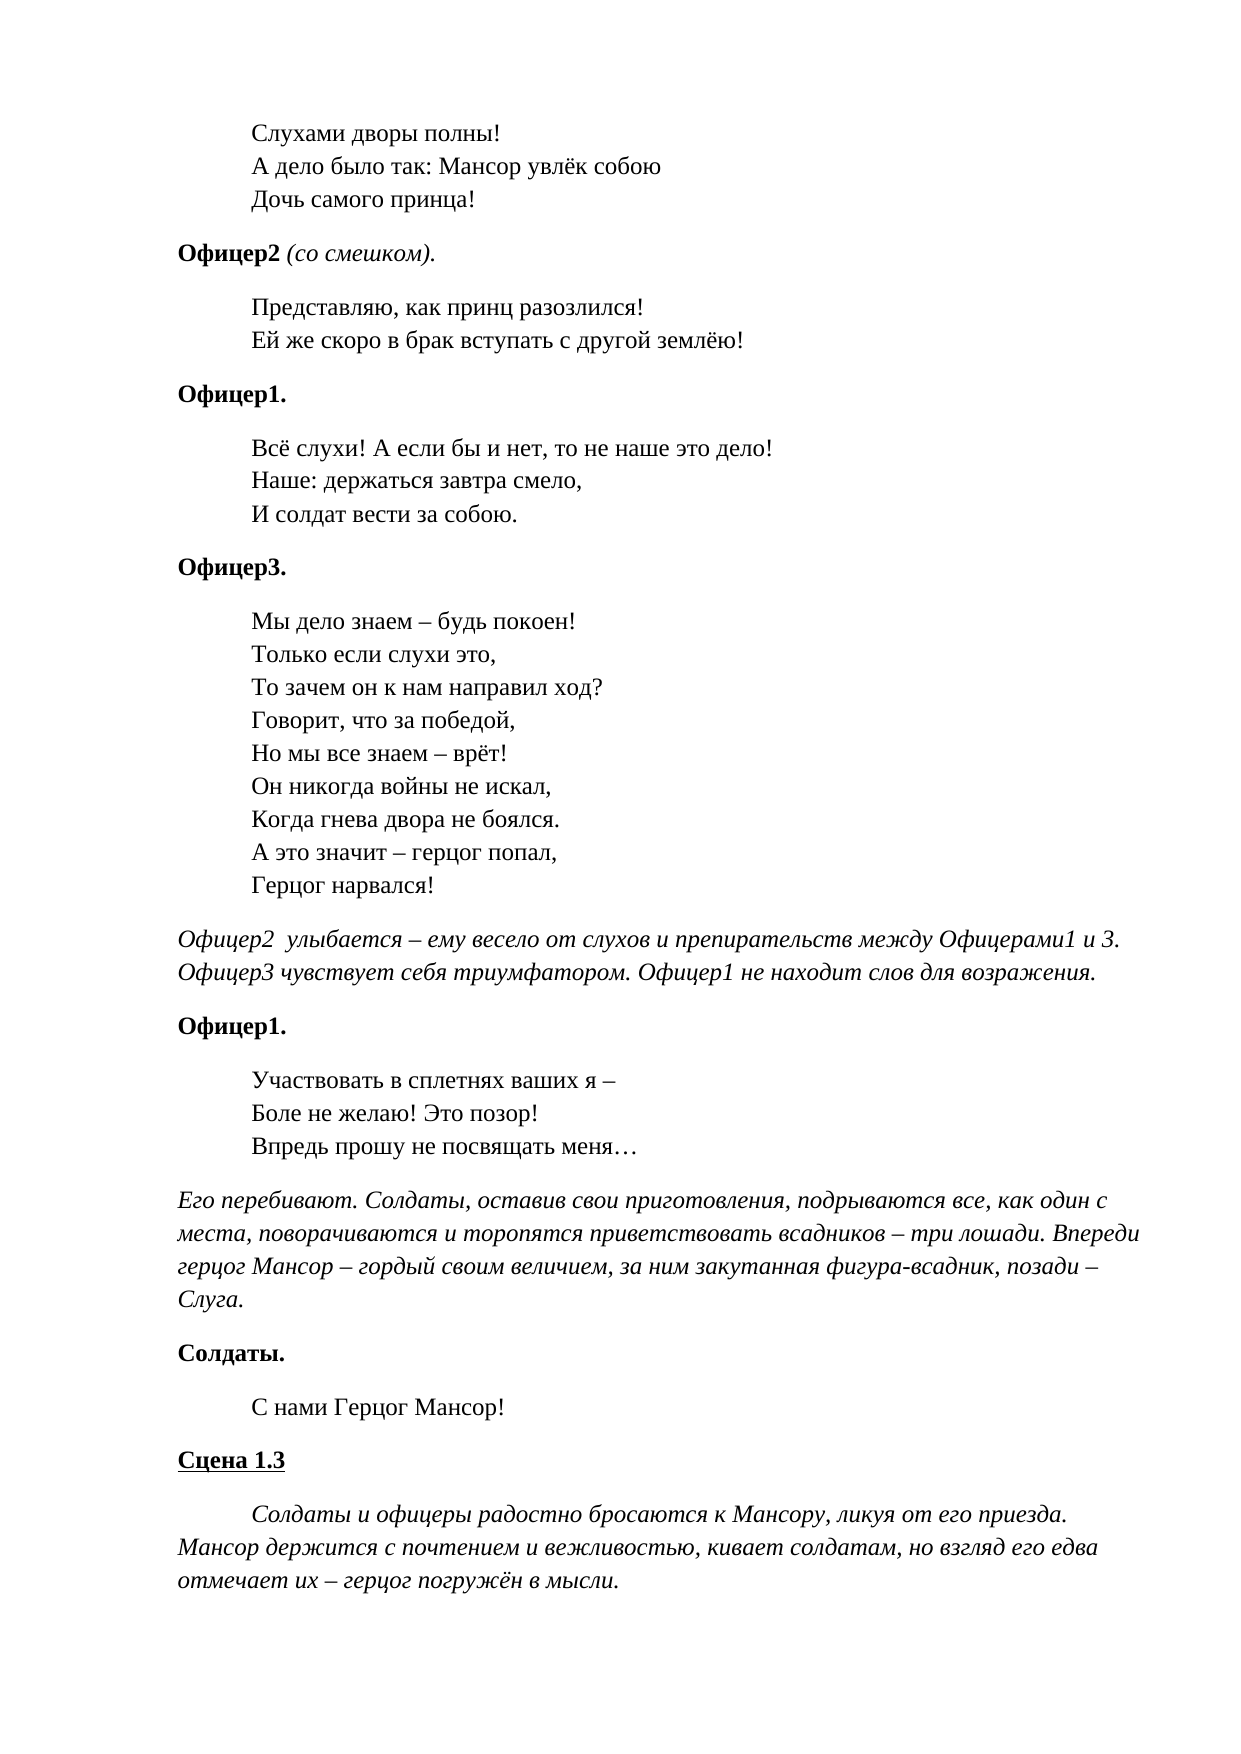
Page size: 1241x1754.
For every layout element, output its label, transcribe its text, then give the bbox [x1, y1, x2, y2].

text Участвовать в сплетнях ваших я – Боле не желаю! Это позор! Впредь прошу не посвящать меня… [177, 1065, 1152, 1160]
text Офицер2 улыбается – ему весело от слухов и препирательств между Офицерами1 и 3. Офицер3 чувствует себя триумфатором. Офицер1 не находит слов для возражения. [177, 924, 1152, 986]
text Представляю, как принц разозлился! Ей же скоро в брак вступать с другой землёю! [177, 292, 1152, 354]
text Его перебивают. Солдаты, оставив свои приготовления, подрываются все, как один с места, поворачиваются и торопятся приветствовать всадников – три лошади. Впереди герцог Мансор – гордый своим величием, за ним закутанная фигура-всадник, позади – Слуга. [177, 1185, 1152, 1313]
text Мы дело знаем – будь покоен! Только если слухи это, То зачем он к нам направил ход? Говорит, что за победой, Но мы все знаем – врёт! Он никогда войны не искал, Когда гнева двора не боялся. А это значит – герцог попал, Герцог нарвался! [177, 606, 1152, 899]
text Сцена 1.3 [177, 1446, 1152, 1474]
text Солдаты и офицеры радостно бросаются к Мансору, ликуя от его приезда. Мансор держится с почтением и вежливостью, кивает солдатам, но взгляд его едва отмечает их – герцог погружён в мысли. [177, 1499, 1152, 1594]
text Офицер1. [177, 1011, 1152, 1040]
text Всё слухи! А если бы и нет, то не наше это дело! Наше: держаться завтра смело, И солдат вести за собою. [177, 433, 1152, 527]
text Офицер1. [177, 379, 1152, 407]
text С нами Герцог Мансор! [177, 1392, 1152, 1421]
text Слухами дворы полны! А дело было так: Мансор увлёк собою Дочь самого принца! [177, 118, 1152, 213]
text Офицер2 (со смешком). [177, 238, 1152, 267]
text Офицер3. [177, 552, 1152, 581]
text Солдаты. [177, 1338, 1152, 1367]
